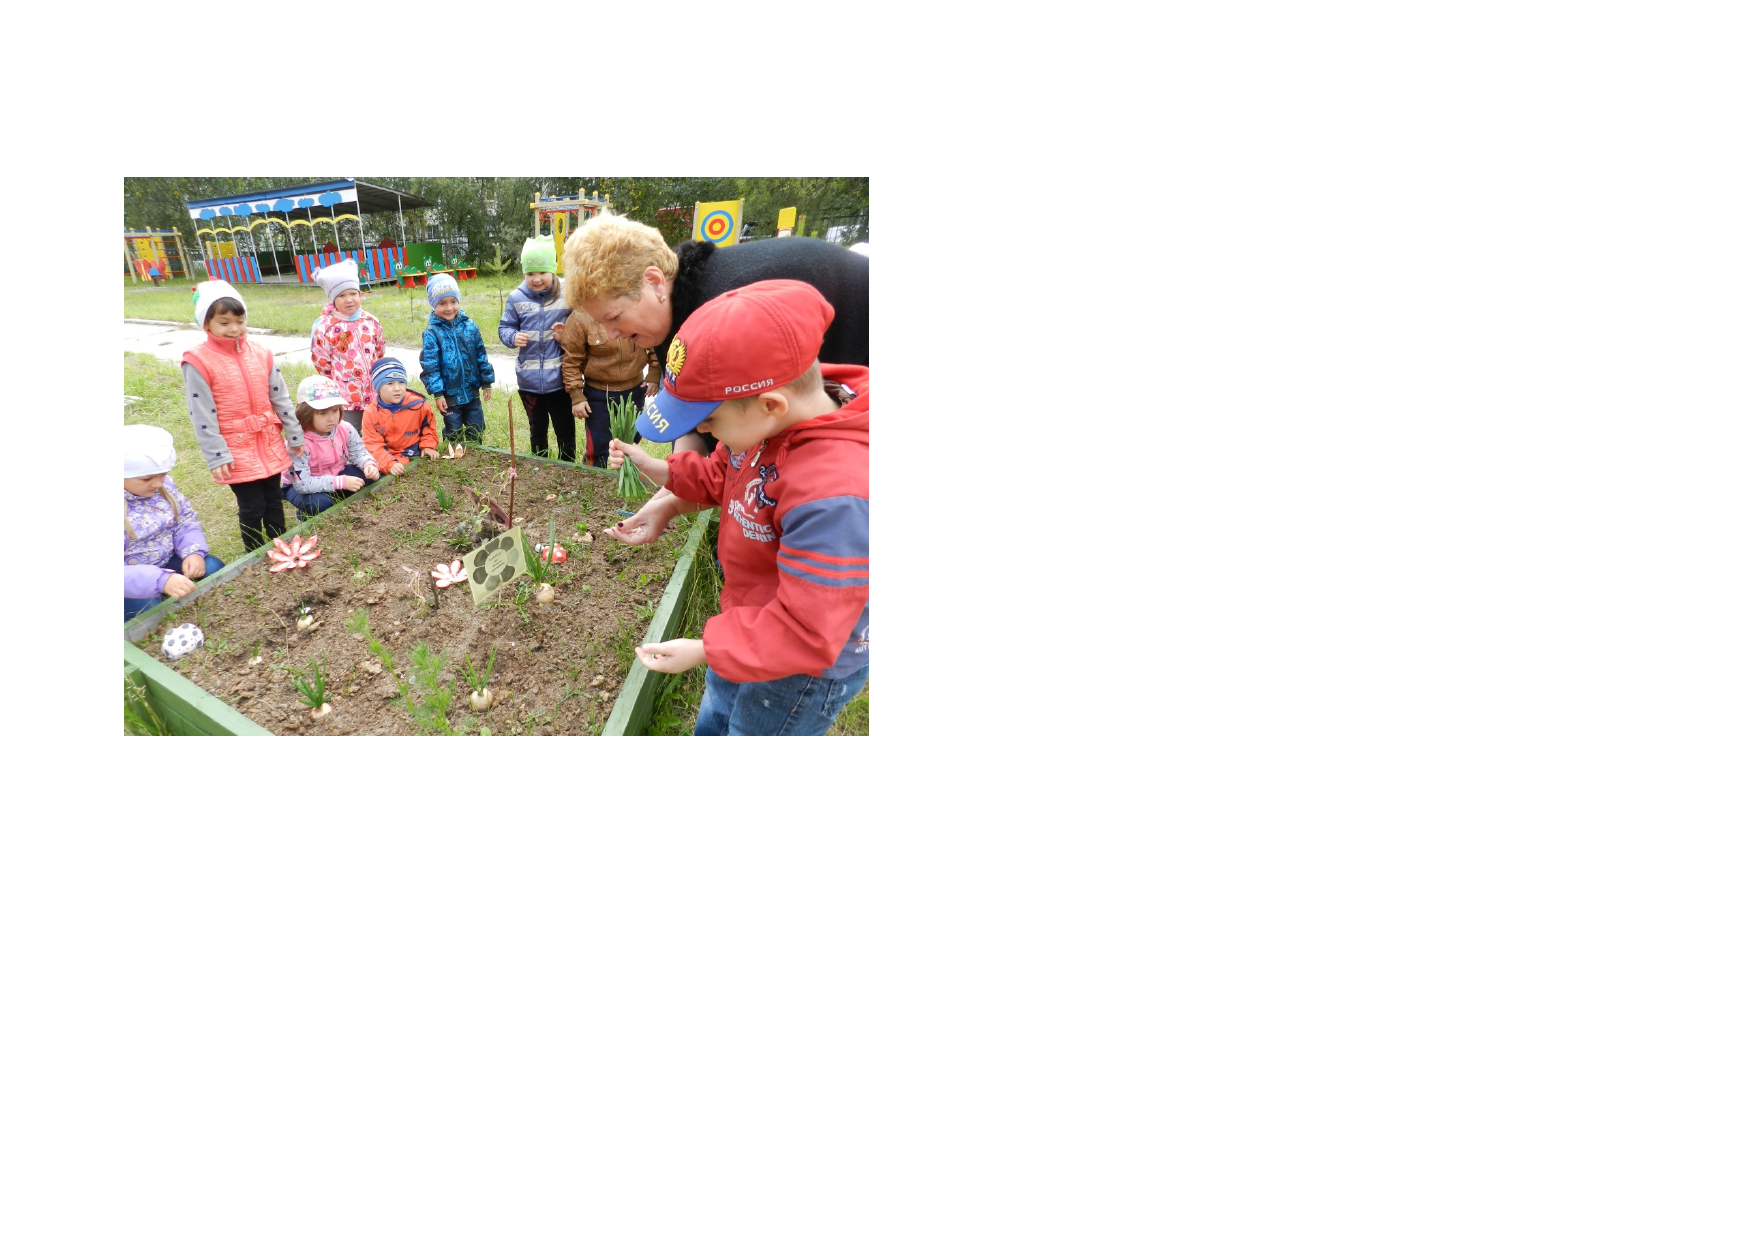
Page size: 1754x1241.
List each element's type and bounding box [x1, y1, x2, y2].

picture [124, 177, 869, 736]
